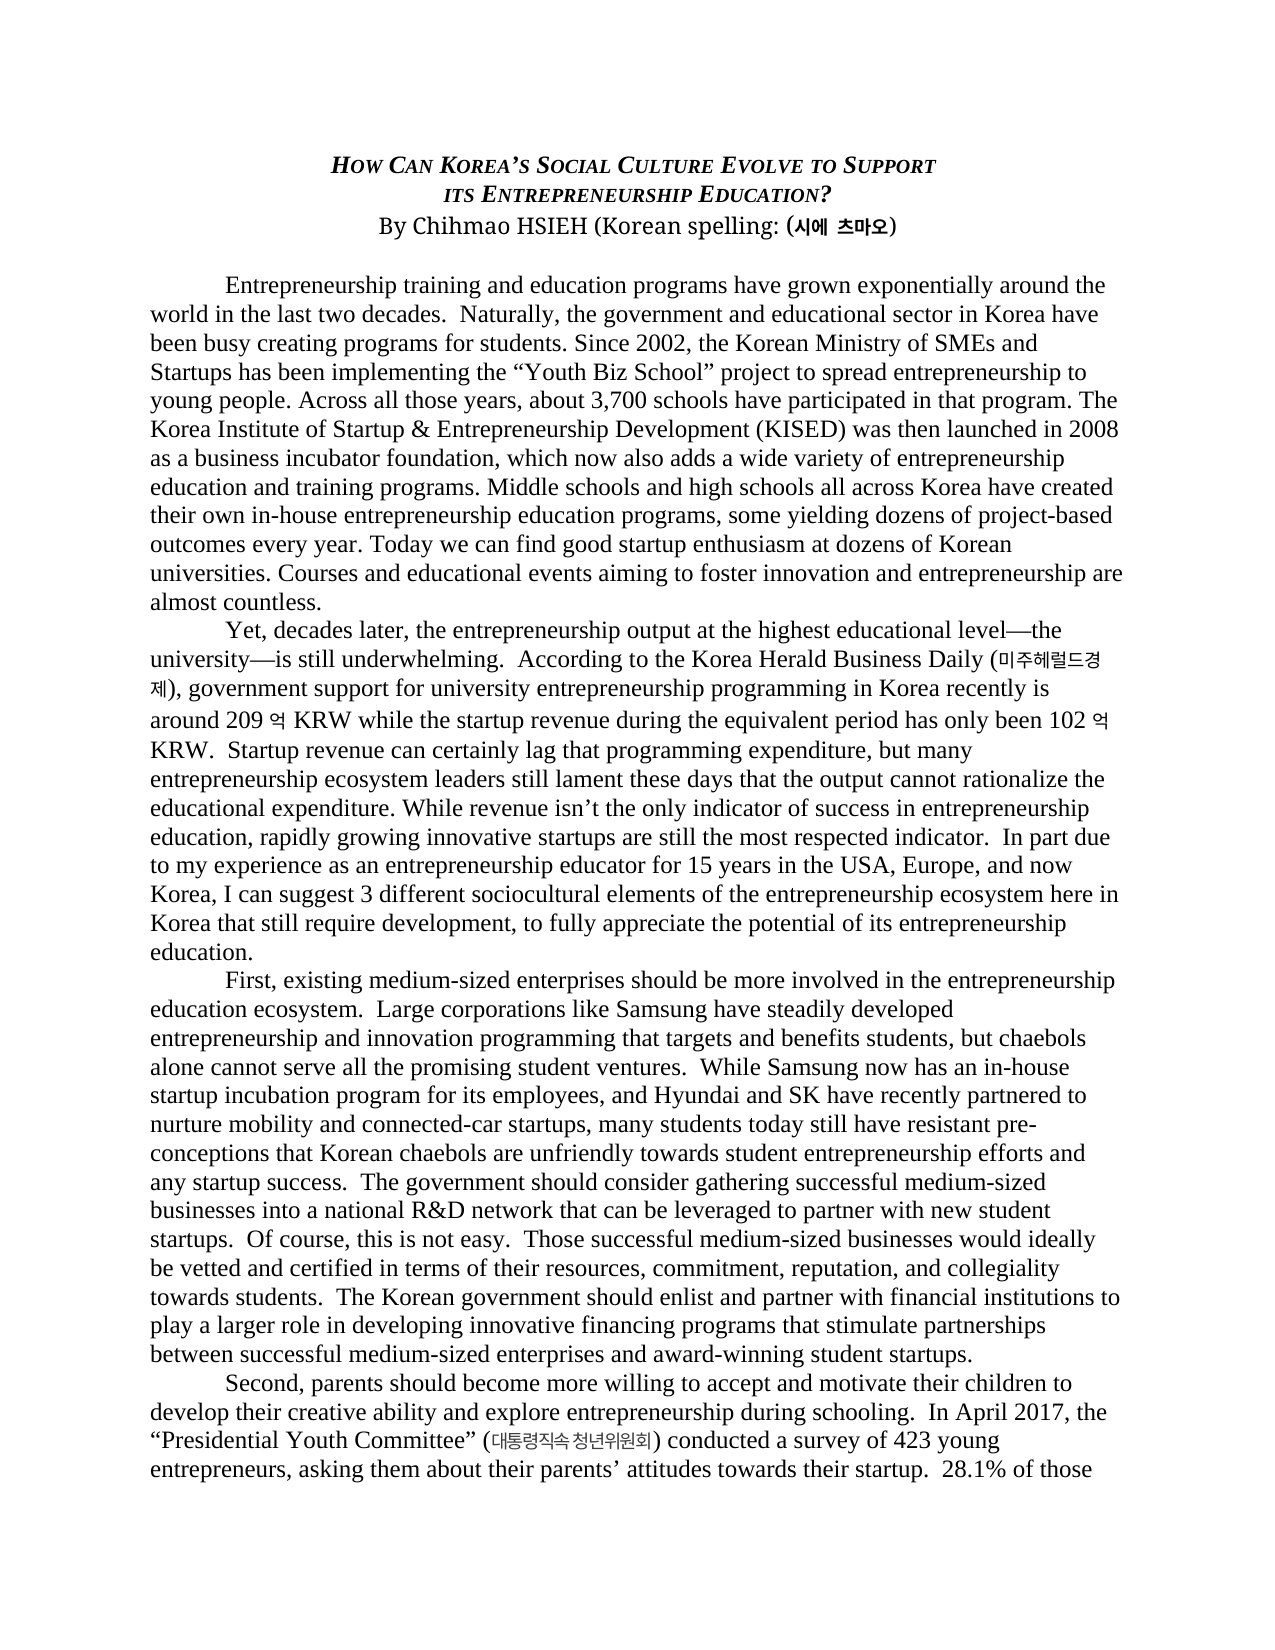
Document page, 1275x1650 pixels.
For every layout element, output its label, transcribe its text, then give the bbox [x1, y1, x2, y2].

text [150, 1368, 1125, 1483]
text By Chihmao HSIEH (Korean spelling: (시에 츠마오) [150, 207, 1125, 242]
text Yet, decades later, the entrepreneurship output at the highest educational level—the university—is still underwhelming. According to the Korea Herald Business Daily (미주헤럴드경제), government support for university entrepreneurship programming in Korea recently is around 209 억 KRW while the startup revenue during the equivalent period has only been 102 억 KRW. Startup revenue can certainly lag that programming expenditure, but many entrepreneurship ecosystem leaders still lament these days that the output cannot rationalize the educational expenditure. While revenue isn’t the only indicator of success in entrepreneurship education, rapidly growing innovative startups are still the most respected indicator. In part due to my experience as an entrepreneurship educator for 15 years in the USA, Europe, and now Korea, I can suggest 3 different sociocultural elements of the entrepreneurship ecosystem here in Korea that still require development, to fully appreciate the potential of its entrepreneurship education. [150, 615, 1125, 966]
text How Can Korea’s Social Culture Evolve to Support its Entrepreneurship Education? [150, 150, 1125, 207]
text First, existing medium-sized enterprises should be more involved in the entrepreneurship education ecosystem. Large corporations like Samsung have steadily developed entrepreneurship and innovation programming that targets and benefits students, but chaebols alone cannot serve all the promising student ventures. While Samsung now has an in-house startup incubation program for its employees, and Hyundai and SK have recently partnered to nurture mobility and connected-car startups, many students today still have resistant pre-conceptions that Korean chaebols are unfriendly towards student entrepreneurship efforts and any startup success. The government should consider gathering successful medium-sized businesses into a national R&D network that can be leveraged to partner with new student startups. Of course, this is not easy. Those successful medium-sized businesses would ideally be vetted and certified in terms of their resources, commitment, reputation, and collegiality towards students. The Korean government should enlist and partner with financial institutions to play a larger role in developing innovative financing programs that stimulate partnerships between successful medium-sized enterprises and award-winning student startups. [150, 966, 1125, 1368]
text Entrepreneurship training and education programs have grown exponentially around the world in the last two decades. Naturally, the government and educational sector in Korea have been busy creating programs for students. Since 2002, the Korean Ministry of SMEs and Startups has been implementing the “Youth Biz School” project to spread entrepreneurship to young people. Across all those years, about 3,700 schools have participated in that program. The Korea Institute of Startup & Entrepreneurship Development (KISED) was then launched in 2008 as a business incubator foundation, which now also adds a wide variety of entrepreneurship education and training programs. Middle schools and high schools all across Korea have created their own in-house entrepreneurship education programs, some yielding dozens of project-based outcomes every year. Today we can find good startup enthusiasm at dozens of Korean universities. Courses and educational events aiming to foster innovation and entrepreneurship are almost countless. [150, 270, 1125, 615]
